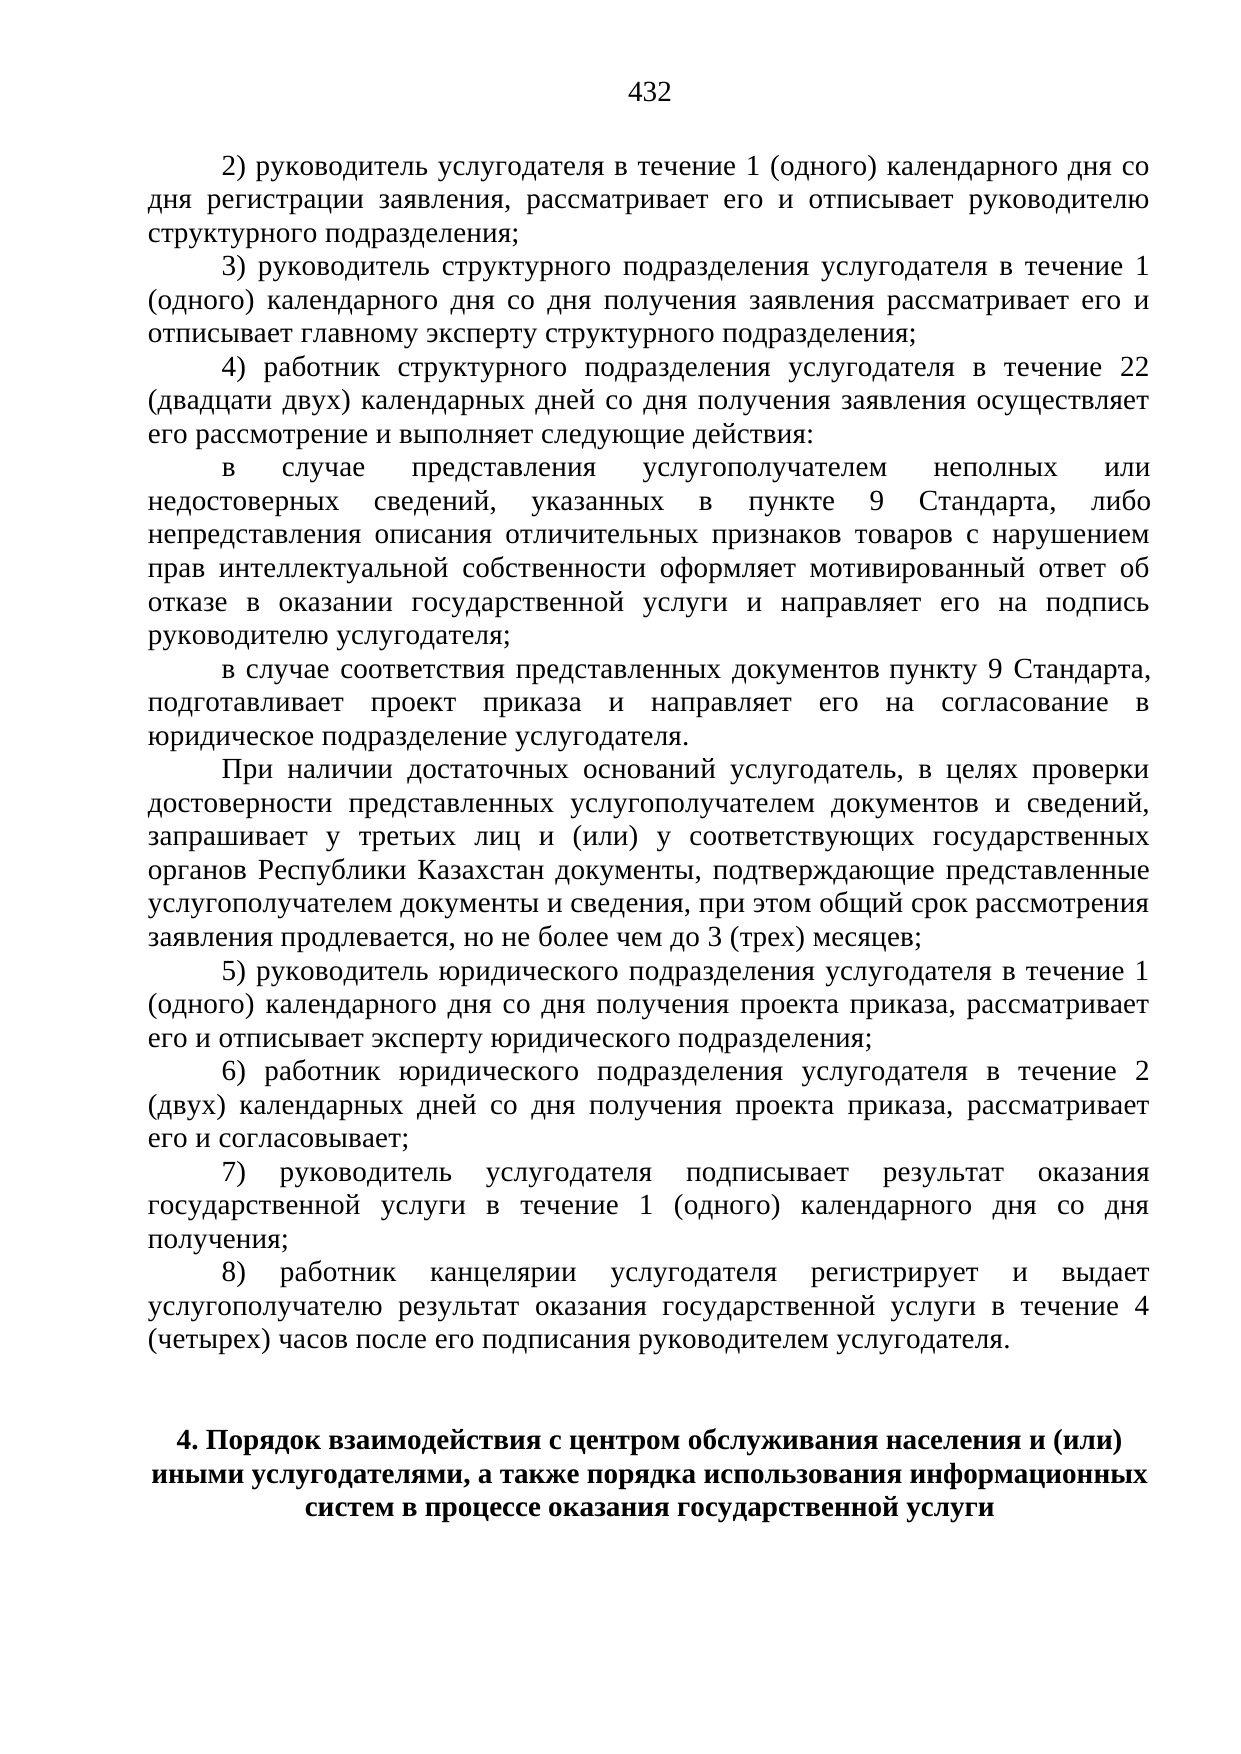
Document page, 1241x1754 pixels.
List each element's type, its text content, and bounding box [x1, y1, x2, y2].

text в случае соответствия представленных документов пункту 9 Стандарта, подготавливает проект приказа и направляет его на согласование в юридическое подразделение услугодателя. [148, 651, 1152, 751]
text 3) руководитель структурного подразделения услугодателя в течение 1 (одного) календарного дня со дня получения заявления рассматривает его и отписывает главному эксперту структурного подразделения; [148, 248, 1152, 349]
text 7) руководитель услугодателя подписывает результат оказания государственной услуги в течение 1 (одного) календарного дня со дня получения; [148, 1154, 1152, 1254]
text 6) работник юридического подразделения услугодателя в течение 2 (двух) календарных дней со дня получения проекта приказа, рассматривает его и согласовывает; [148, 1053, 1152, 1154]
text 5) руководитель юридического подразделения услугодателя в течение 1 (одного) календарного дня со дня получения проекта приказа, рассматривает его и отписывает эксперту юридического подразделения; [148, 953, 1152, 1053]
text При наличии достаточных оснований услугодатель, в целях проверки достоверности представленных услугополучателем документов и сведений, запрашивает у третьих лиц и (или) у соответствующих государственных органов Республики Казахстан документы, подтверждающие представленные услугополучателем документы и сведения, при этом общий срок рассмотрения заявления продлевается, но не более чем до 3 (трех) месяцев; [148, 751, 1152, 953]
text 2) руководитель услугодателя в течение 1 (одного) календарного дня со дня регистрации заявления, рассматривает его и отписывает руководителю структурного подразделения; [148, 148, 1152, 248]
text 8) работник канцелярии услугодателя регистрирует и выдает услугополучателю результат оказания государственной услуги в течение 4 (четырех) часов после его подписания руководителем услугодателя. [148, 1254, 1152, 1355]
text 4. Порядок взаимодействия с центром обслуживания населения и (или) иными услугодателями, а также порядка использования информационных систем в процессе оказания государственной услуги [148, 1422, 1152, 1523]
text 4) работник структурного подразделения услугодателя в течение 22 (двадцати двух) календарных дней со дня получения заявления осуществляет его рассмотрение и выполняет следующие действия: [148, 349, 1152, 449]
text в случае представления услугополучателем неполных или недостоверных сведений, указанных в пункте 9 Стандарта, либо непредставления описания отличительных признаков товаров с нарушением прав интеллектуальной собственности оформляет мотивированный ответ об отказе в оказании государственной услуги и направляет его на подпись руководителю услугодателя; [148, 449, 1152, 651]
